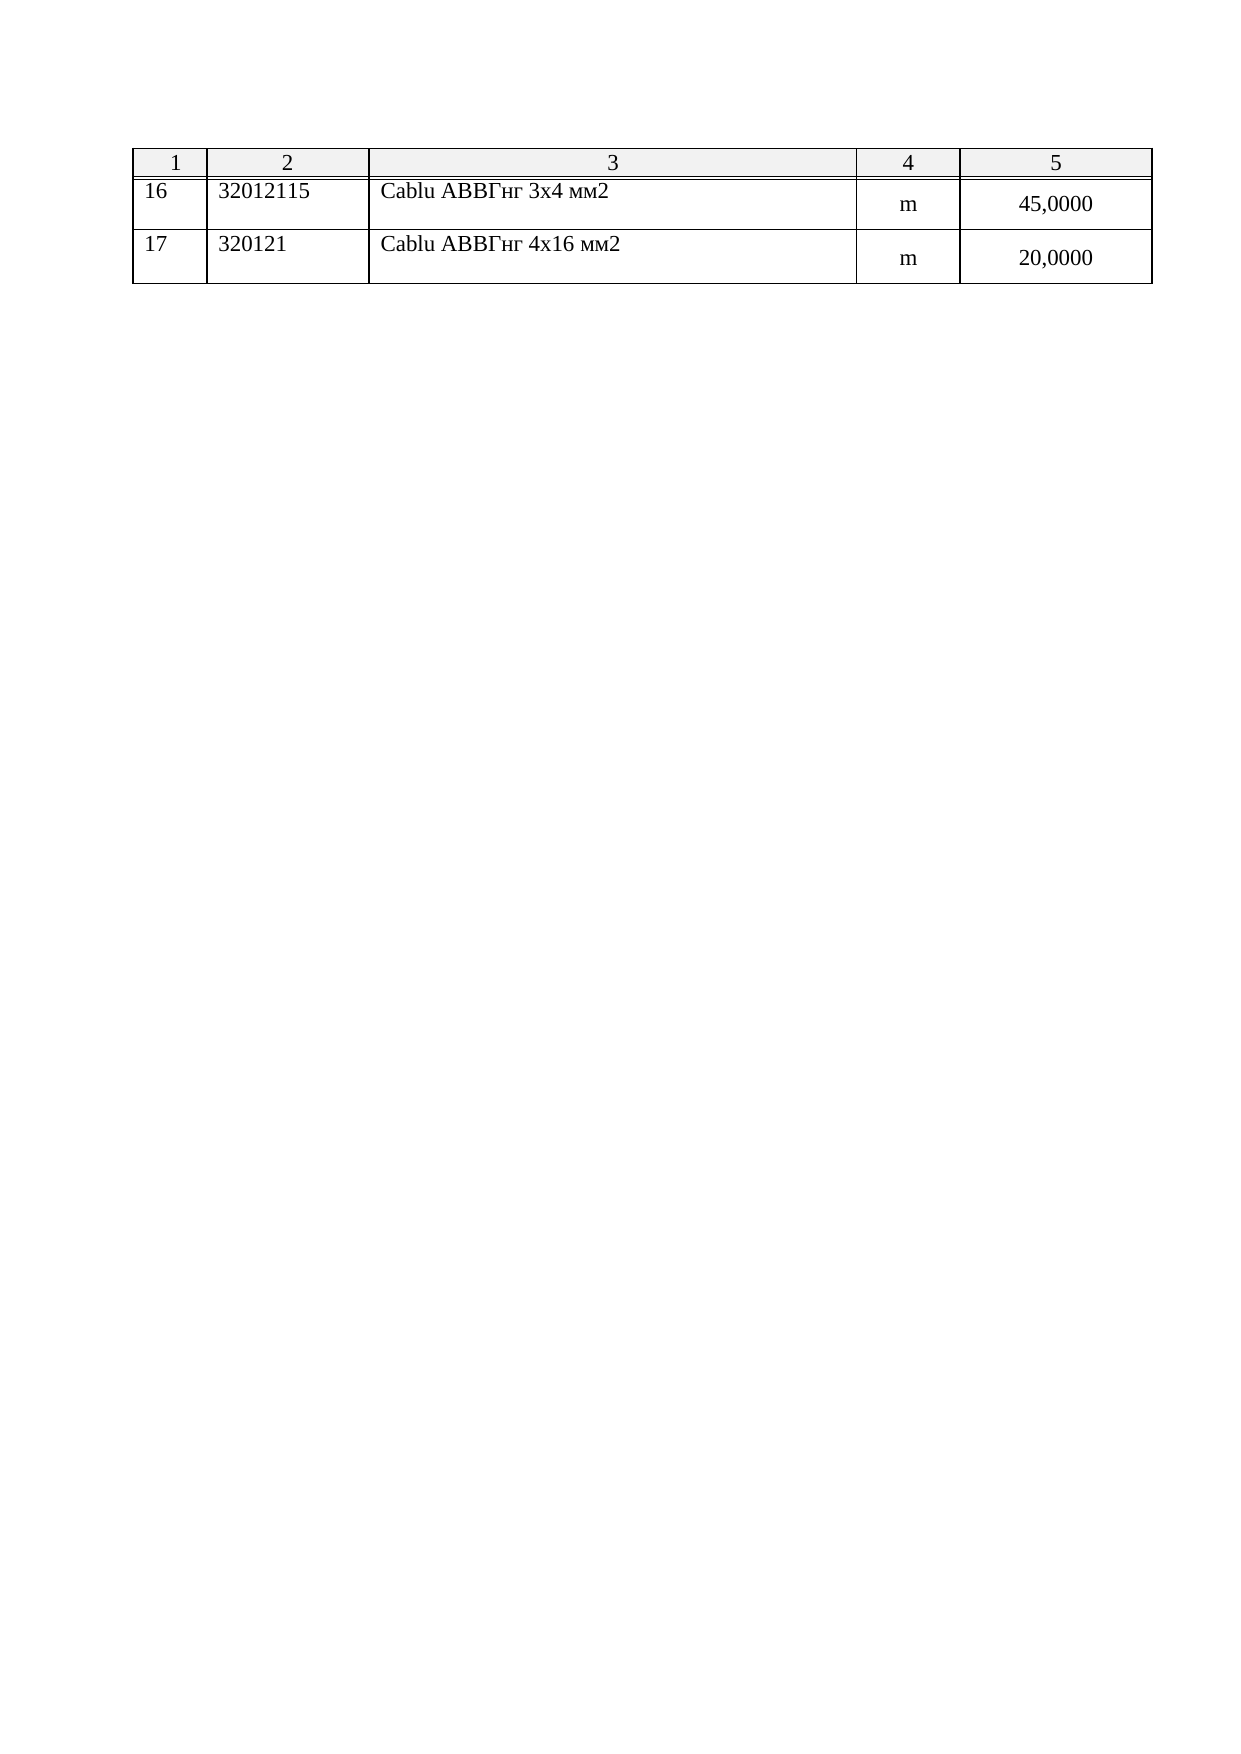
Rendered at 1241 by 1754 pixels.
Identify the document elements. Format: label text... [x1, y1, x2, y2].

table_cell m [857, 230, 959, 283]
table_cell Cablu АВВГнг 3х4 мм2 [370, 180, 856, 229]
table_cell m [857, 180, 959, 229]
table_header 4 [857, 149, 959, 176]
table_cell 45,0000 [961, 180, 1151, 229]
table_cell 16 [134, 180, 206, 229]
table_header 1 [134, 149, 206, 176]
table_cell Cablu АВВГнг 4х16 мм2 [370, 230, 856, 283]
table_cell 17 [134, 230, 206, 283]
table_header 5 [961, 149, 1151, 176]
table_cell 320121 [208, 230, 368, 283]
table_header 3 [370, 149, 856, 176]
table_header 2 [208, 149, 368, 176]
table_cell 32012115 [208, 180, 368, 229]
table_cell 20,0000 [961, 230, 1151, 283]
